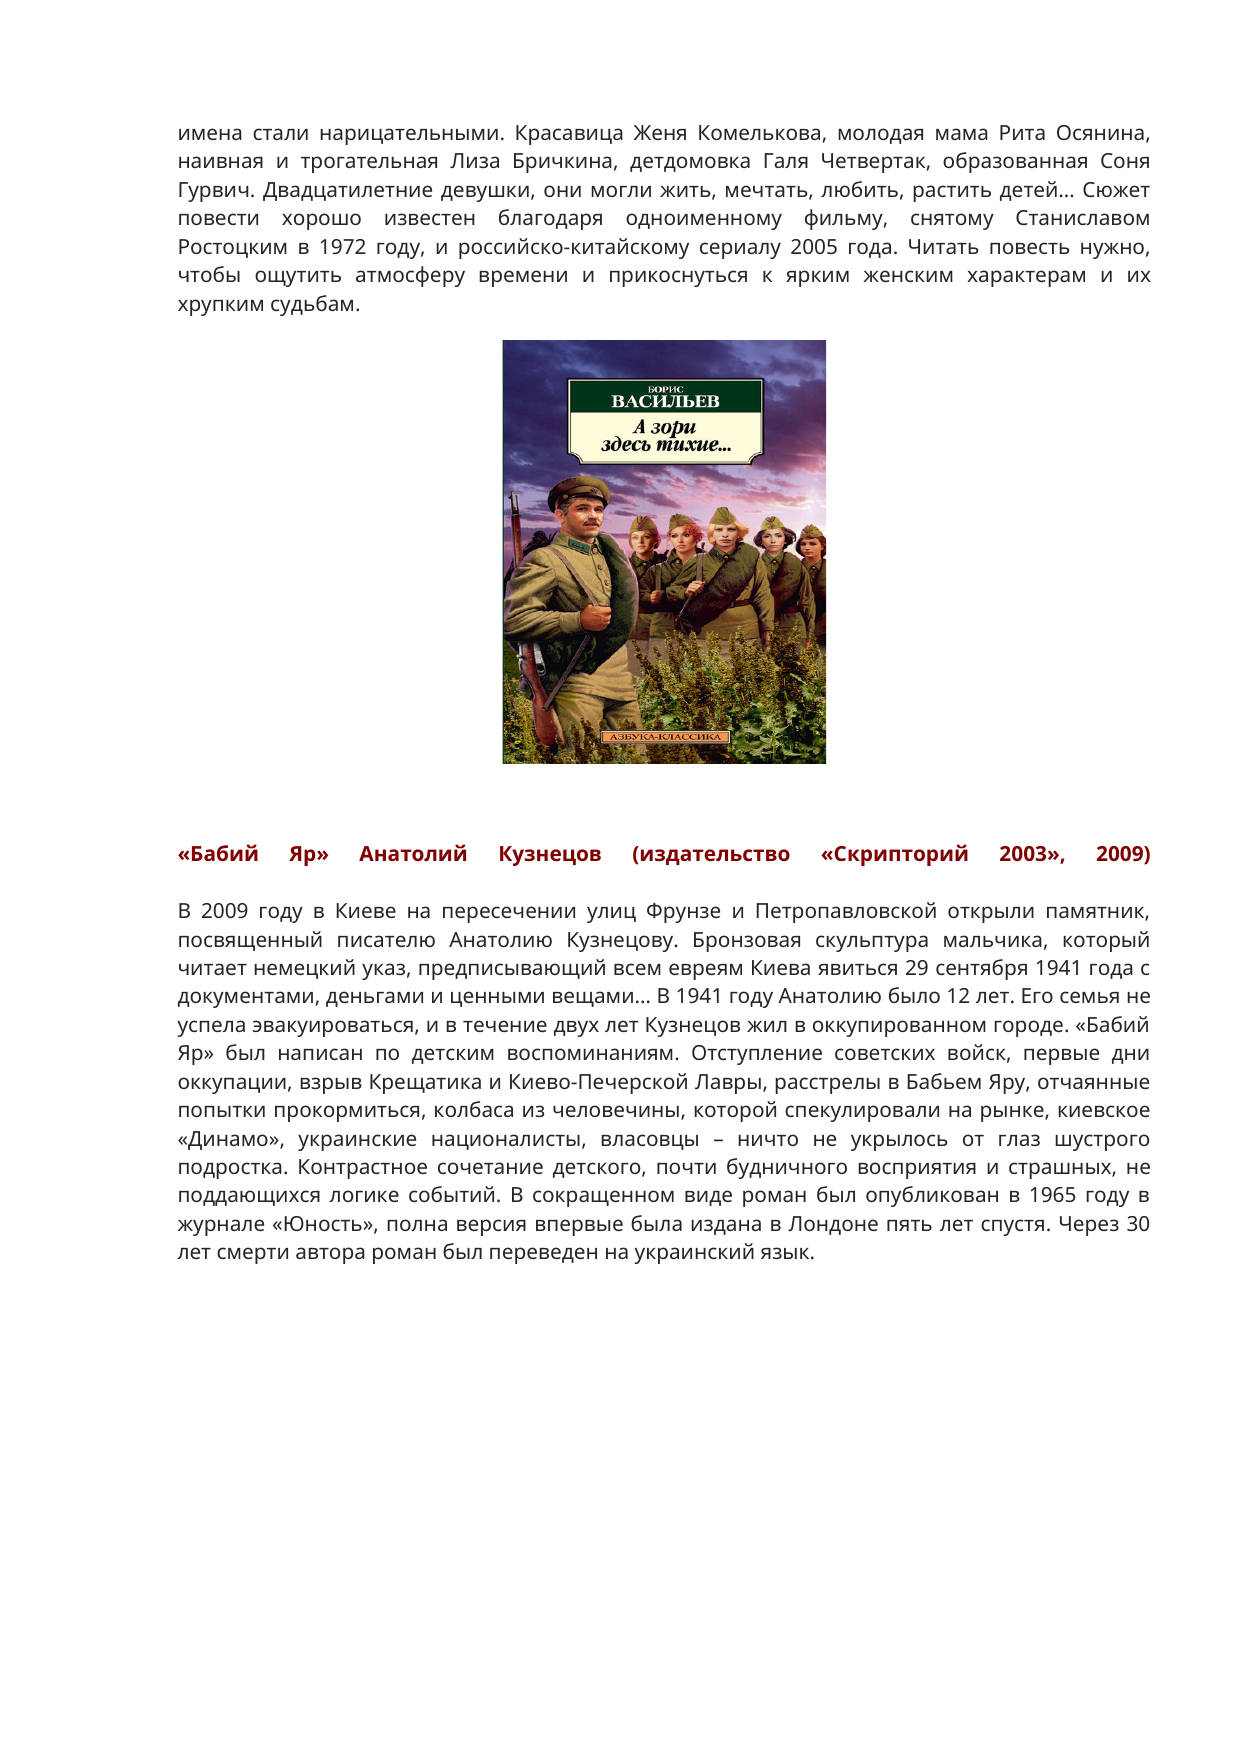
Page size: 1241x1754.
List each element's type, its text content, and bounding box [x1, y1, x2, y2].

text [177, 118, 1152, 317]
text «Бабий Яр» Анатолий Кузнецов (издательство «Скрипторий 2003», 2009) В 2009 году в Киеве на пересечении улиц Фрунзе и Петропавловской открыли памятник, посвященный писателю Анатолию Кузнецову. Бронзовая скульптура мальчика, который читает немецкий указ, предписывающий всем евреям Киева явиться 29 сентября 1941 года с документами, деньгами и ценными вещами… В 1941 году Анатолию было 12 лет. Его семья не успела эвакуироваться, и в течение двух лет Кузнецов жил в оккупированном городе. «Бабий Яр» был написан по детским воспоминаниям. Отступление советских войск, первые дни оккупации, взрыв Крещатика и Киево-Печерской Лавры, расстрелы в Бабьем Яру, отчаянные попытки прокормиться, колбаса из человечины, которой спекулировали на рынке, киевское «Динамо», украинские националисты, власовцы – ничто не укрылось от глаз шустрого подростка. Контрастное сочетание детского, почти будничного восприятия и страшных, не поддающихся логике событий. В сокращенном виде роман был опубликован в 1965 году в журнале «Юность», полна версия впервые была издана в Лондоне пять лет спустя. Через 30 лет смерти автора роман был переведен на украинский язык. [177, 839, 1152, 1266]
picture [502, 340, 827, 764]
